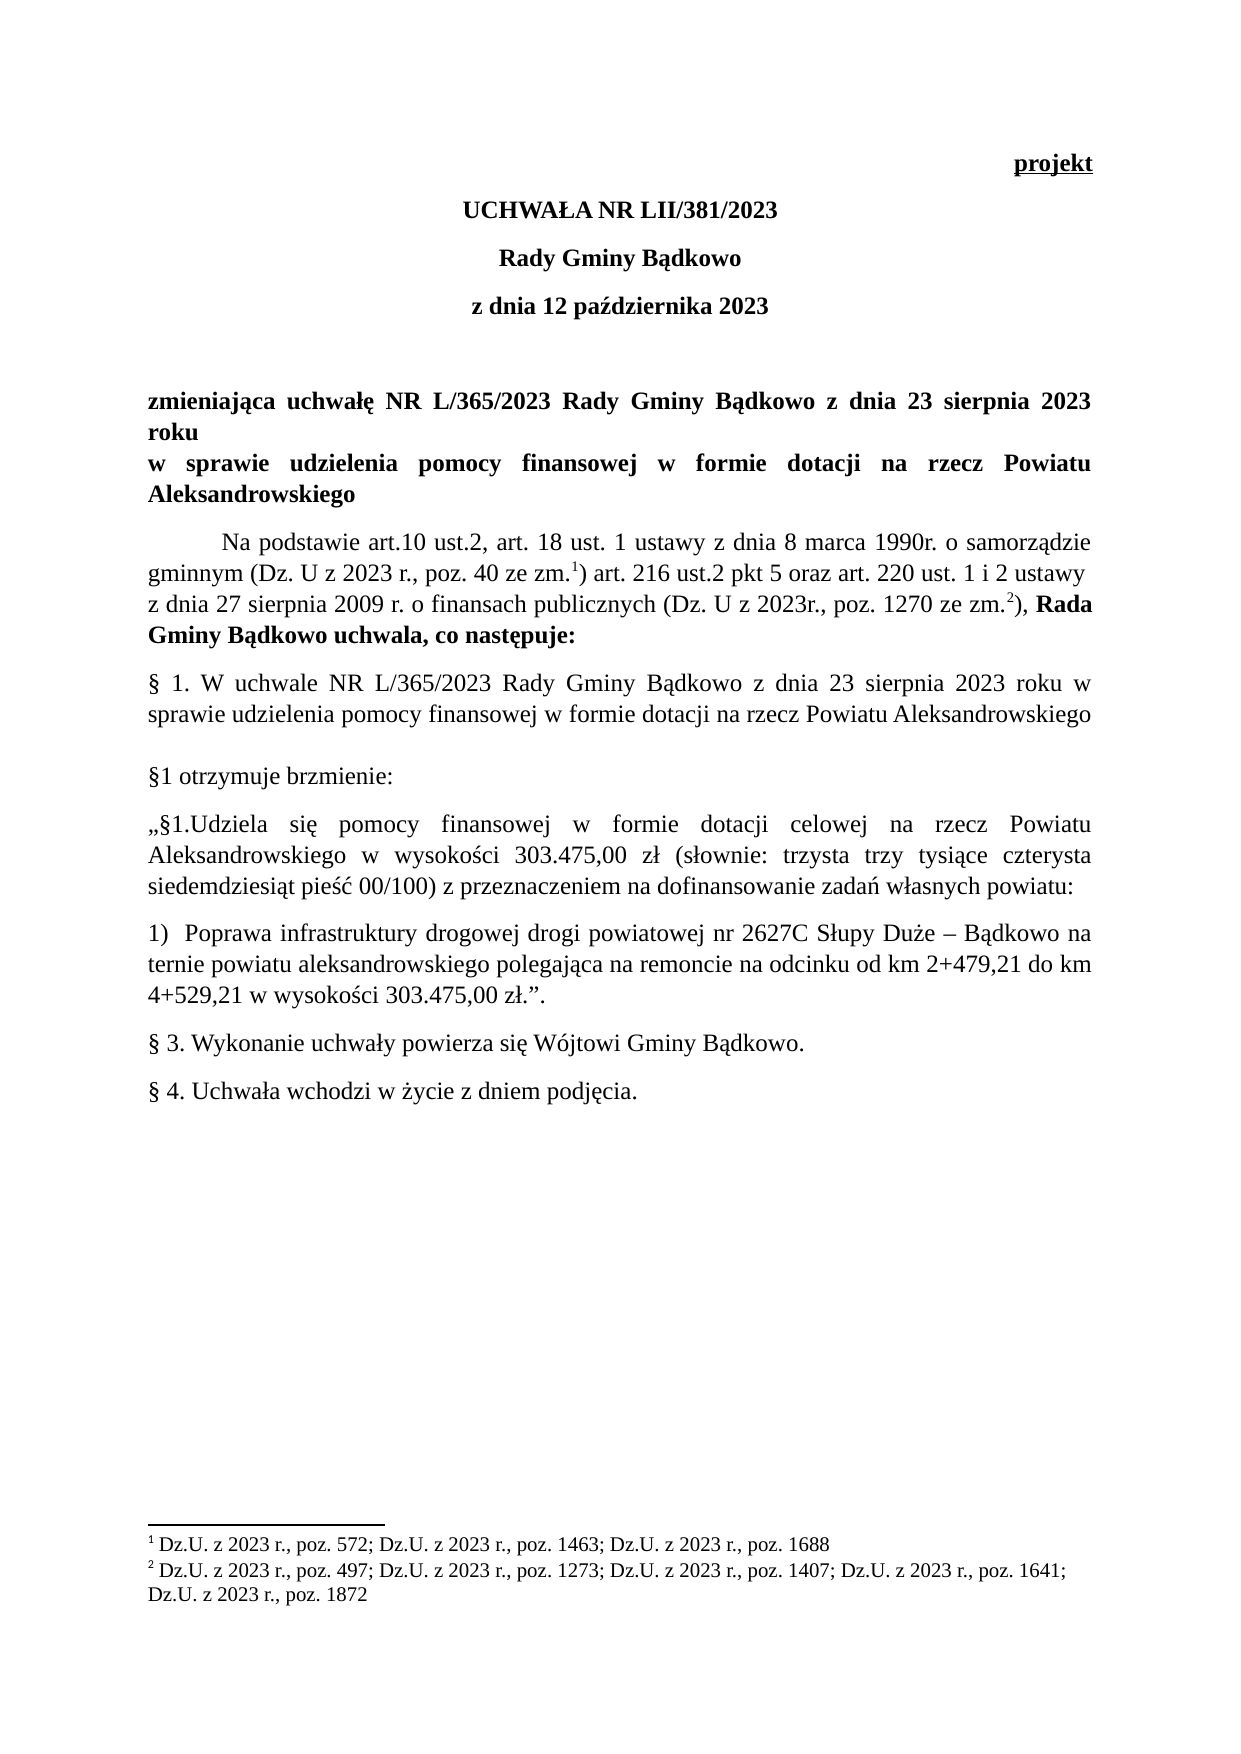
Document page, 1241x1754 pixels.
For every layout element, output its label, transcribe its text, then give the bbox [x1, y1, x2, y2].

text Na podstawie art.10 ust.2, art. 18 ust. 1 ustawy z dnia 8 marca 1990r. o samorządzie gminnym (Dz. U z 2023 r., poz. 40 ze zm.) art. 216 ust.2 pkt 5 oraz art. 220 ust. 1 i 2 ustawy z dnia 27 sierpnia 2009 r. o finansach publicznych (Dz. U z 2023r., poz. 1270 ze zm.), Rada Gminy Bądkowo uchwala, co następuje: [148, 527, 1093, 649]
text § 3. Wykonanie uchwały powierza się Wójtowi Gminy Bądkowo. [148, 1028, 1093, 1057]
text Rady Gminy Bądkowo [148, 243, 1093, 272]
text „§1.Udziela się pomocy finansowej w formie dotacji celowej na rzecz Powiatu Aleksandrowskiego w wysokości 303.475,00 zł (słownie: trzysta trzy tysiące czterysta siedemdziesiąt pieść 00/100) z przeznaczeniem na dofinansowanie zadań własnych powiatu: [148, 809, 1093, 899]
text § 1. W uchwale NR L/365/2023 Rady Gminy Bądkowo z dnia 23 sierpnia 2023 roku w sprawie udzielenia pomocy finansowej w formie dotacji na rzecz Powiatu Aleksandrowskiego §1 otrzymuje brzmienie: [148, 668, 1093, 790]
text UCHWAŁA NR LII/381/2023 [148, 195, 1093, 224]
text § 4. Uchwała wchodzi w życie z dniem podjęcia. [148, 1076, 1093, 1105]
text zmieniająca uchwałę NR L/365/2023 Rady Gminy Bądkowo z dnia 23 sierpnia 2023 roku w sprawie udzielenia pomocy finansowej w formie dotacji na rzecz Powiatu Aleksandrowskiego [148, 386, 1093, 508]
text z dnia 12 października 2023 [148, 291, 1093, 319]
text 1) Poprawa infrastruktury drogowej drogi powiatowej nr 2627C Słupy Duże – Bądkowo na ternie powiatu aleksandrowskiego polegająca na remoncie na odcinku od km 2+479,21 do km 4+529,21 w wysokości 303.475,00 zł.”. [148, 918, 1093, 1009]
text projekt [148, 148, 1093, 176]
